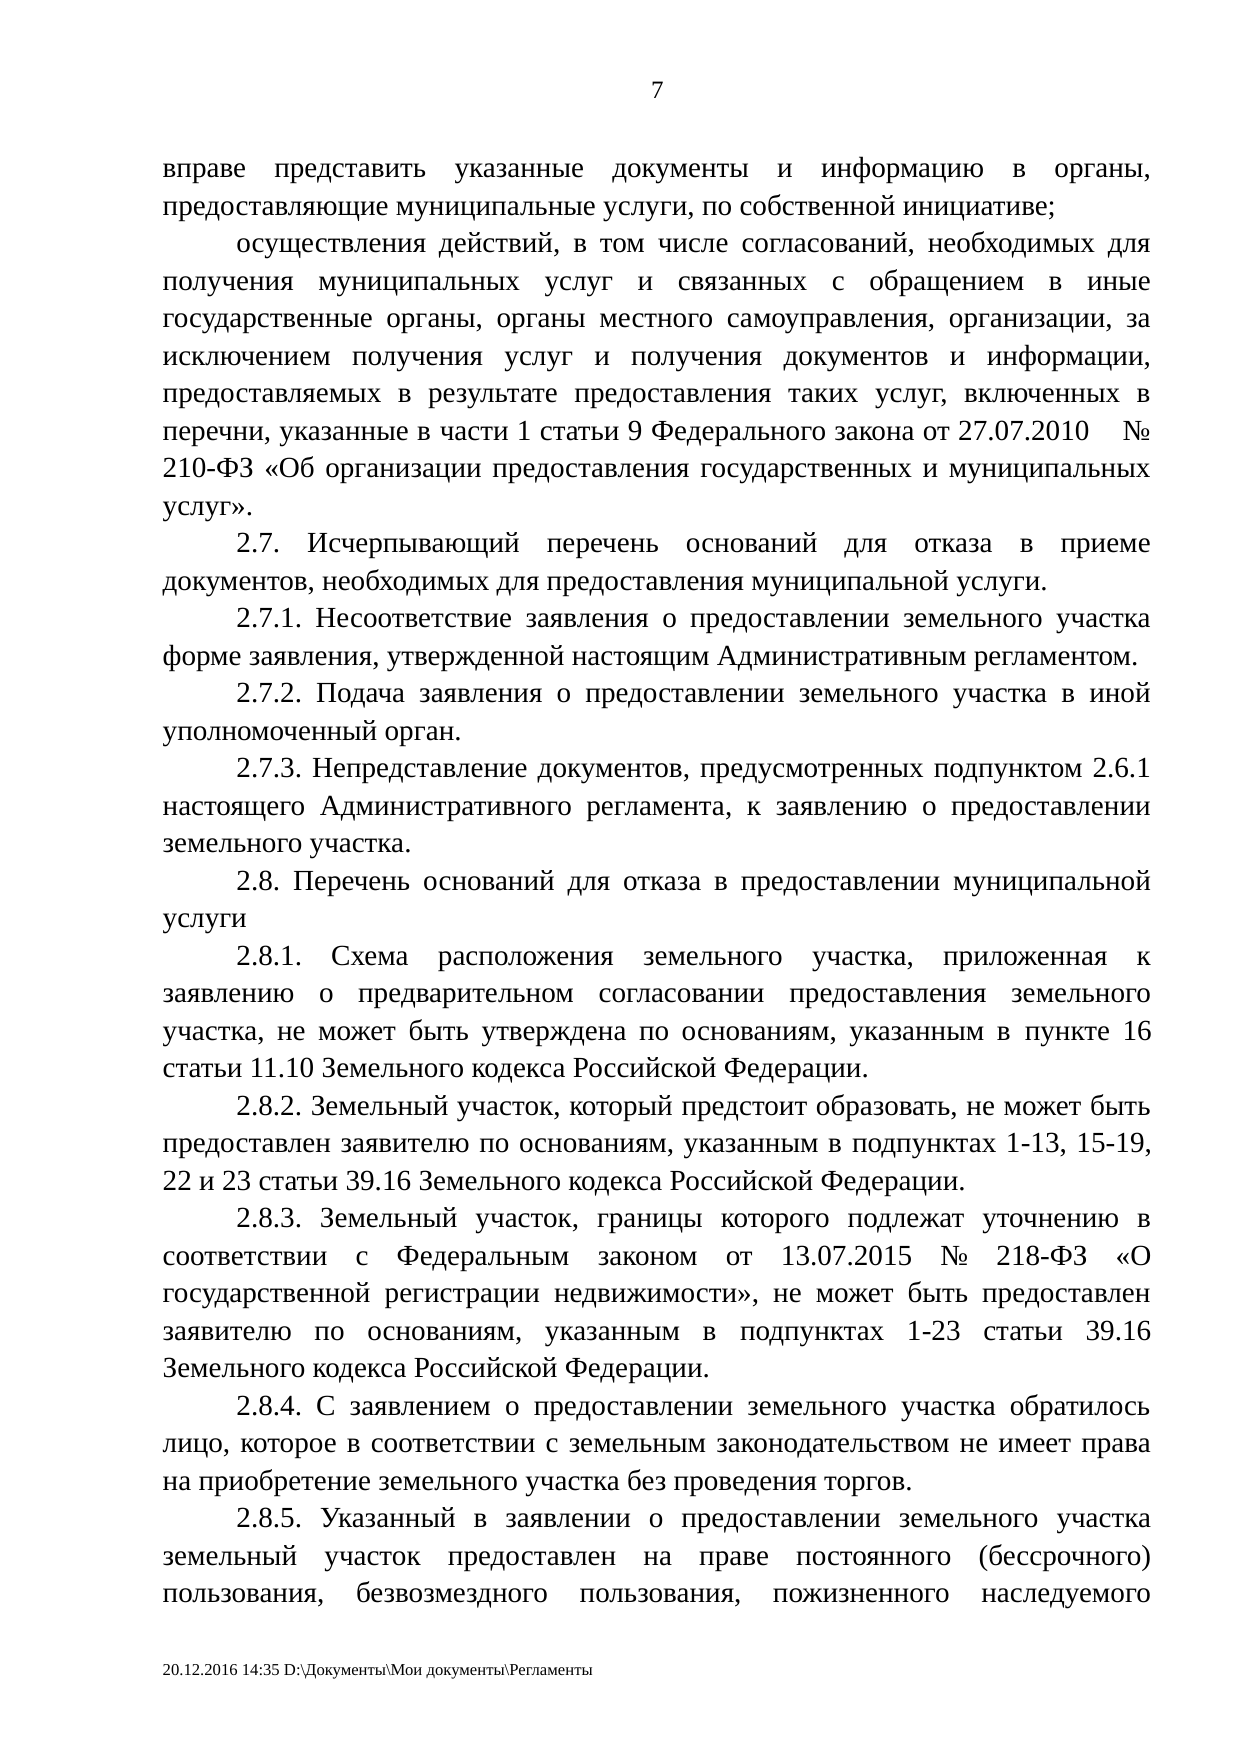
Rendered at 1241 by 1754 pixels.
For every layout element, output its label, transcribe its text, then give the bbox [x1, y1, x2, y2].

text 2.7.1. Несоответствие заявления о предоставлении земельного участка форме заявления, утвержденной настоящим Административным регламентом. [162, 598, 1152, 673]
text 2.7. Исчерпывающий перечень оснований для отказа в приеме документов, необходимых для предоставления муниципальной услуги. [162, 523, 1152, 598]
text 2.7.2. Подача заявления о предоставлении земельного участка в иной уполномоченный орган. [162, 673, 1152, 748]
text осуществления действий, в том числе согласований, необходимых для получения муниципальных услуг и связанных с обращением в иные государственные органы, органы местного самоуправления, организации, за исключением получения услуг и получения документов и информации, предоставляемых в результате предоставления таких услуг, включенных в перечни, указанные в части 1 статьи 9 Федерального закона от 27.07.2010 № 210-ФЗ «Об организации предоставления государственных и муниципальных услуг». [162, 223, 1152, 523]
text 2.8.1. Схема расположения земельного участка, приложенная к заявлению о предварительном согласовании предоставления земельного участка, не может быть утверждена по основаниям, указанным в пункте 16 статьи 11.10 Земельного кодекса Российской Федерации. [162, 935, 1152, 1085]
text 2.7.3. Непредставление документов, предусмотренных подпунктом 2.6.1 настоящего Административного регламента, к заявлению о предоставлении земельного участка. [162, 748, 1152, 860]
text 2.8.3. Земельный участок, границы которого подлежат уточнению в соответствии с Федеральным законом от 13.07.2015 № 218-ФЗ «О государственной регистрации недвижимости», не может быть предоставлен заявителю по основаниям, указанным в подпунктах 1-23 статьи 39.16 Земельного кодекса Российской Федерации. [162, 1198, 1152, 1385]
text 2.8. Перечень оснований для отказа в предоставлении муниципальной услуги [162, 860, 1152, 935]
text 2.8.2. Земельный участок, который предстоит образовать, не может быть предоставлен заявителю по основаниям, указанным в подпунктах 1-13, 15-19, 22 и 23 статьи 39.16 Земельного кодекса Российской Федерации. [162, 1085, 1152, 1198]
text 2.8.4. С заявлением о предоставлении земельного участка обратилось лицо, которое в соответствии с земельным законодательством не имеет права на приобретение земельного участка без проведения торгов. [162, 1385, 1152, 1498]
